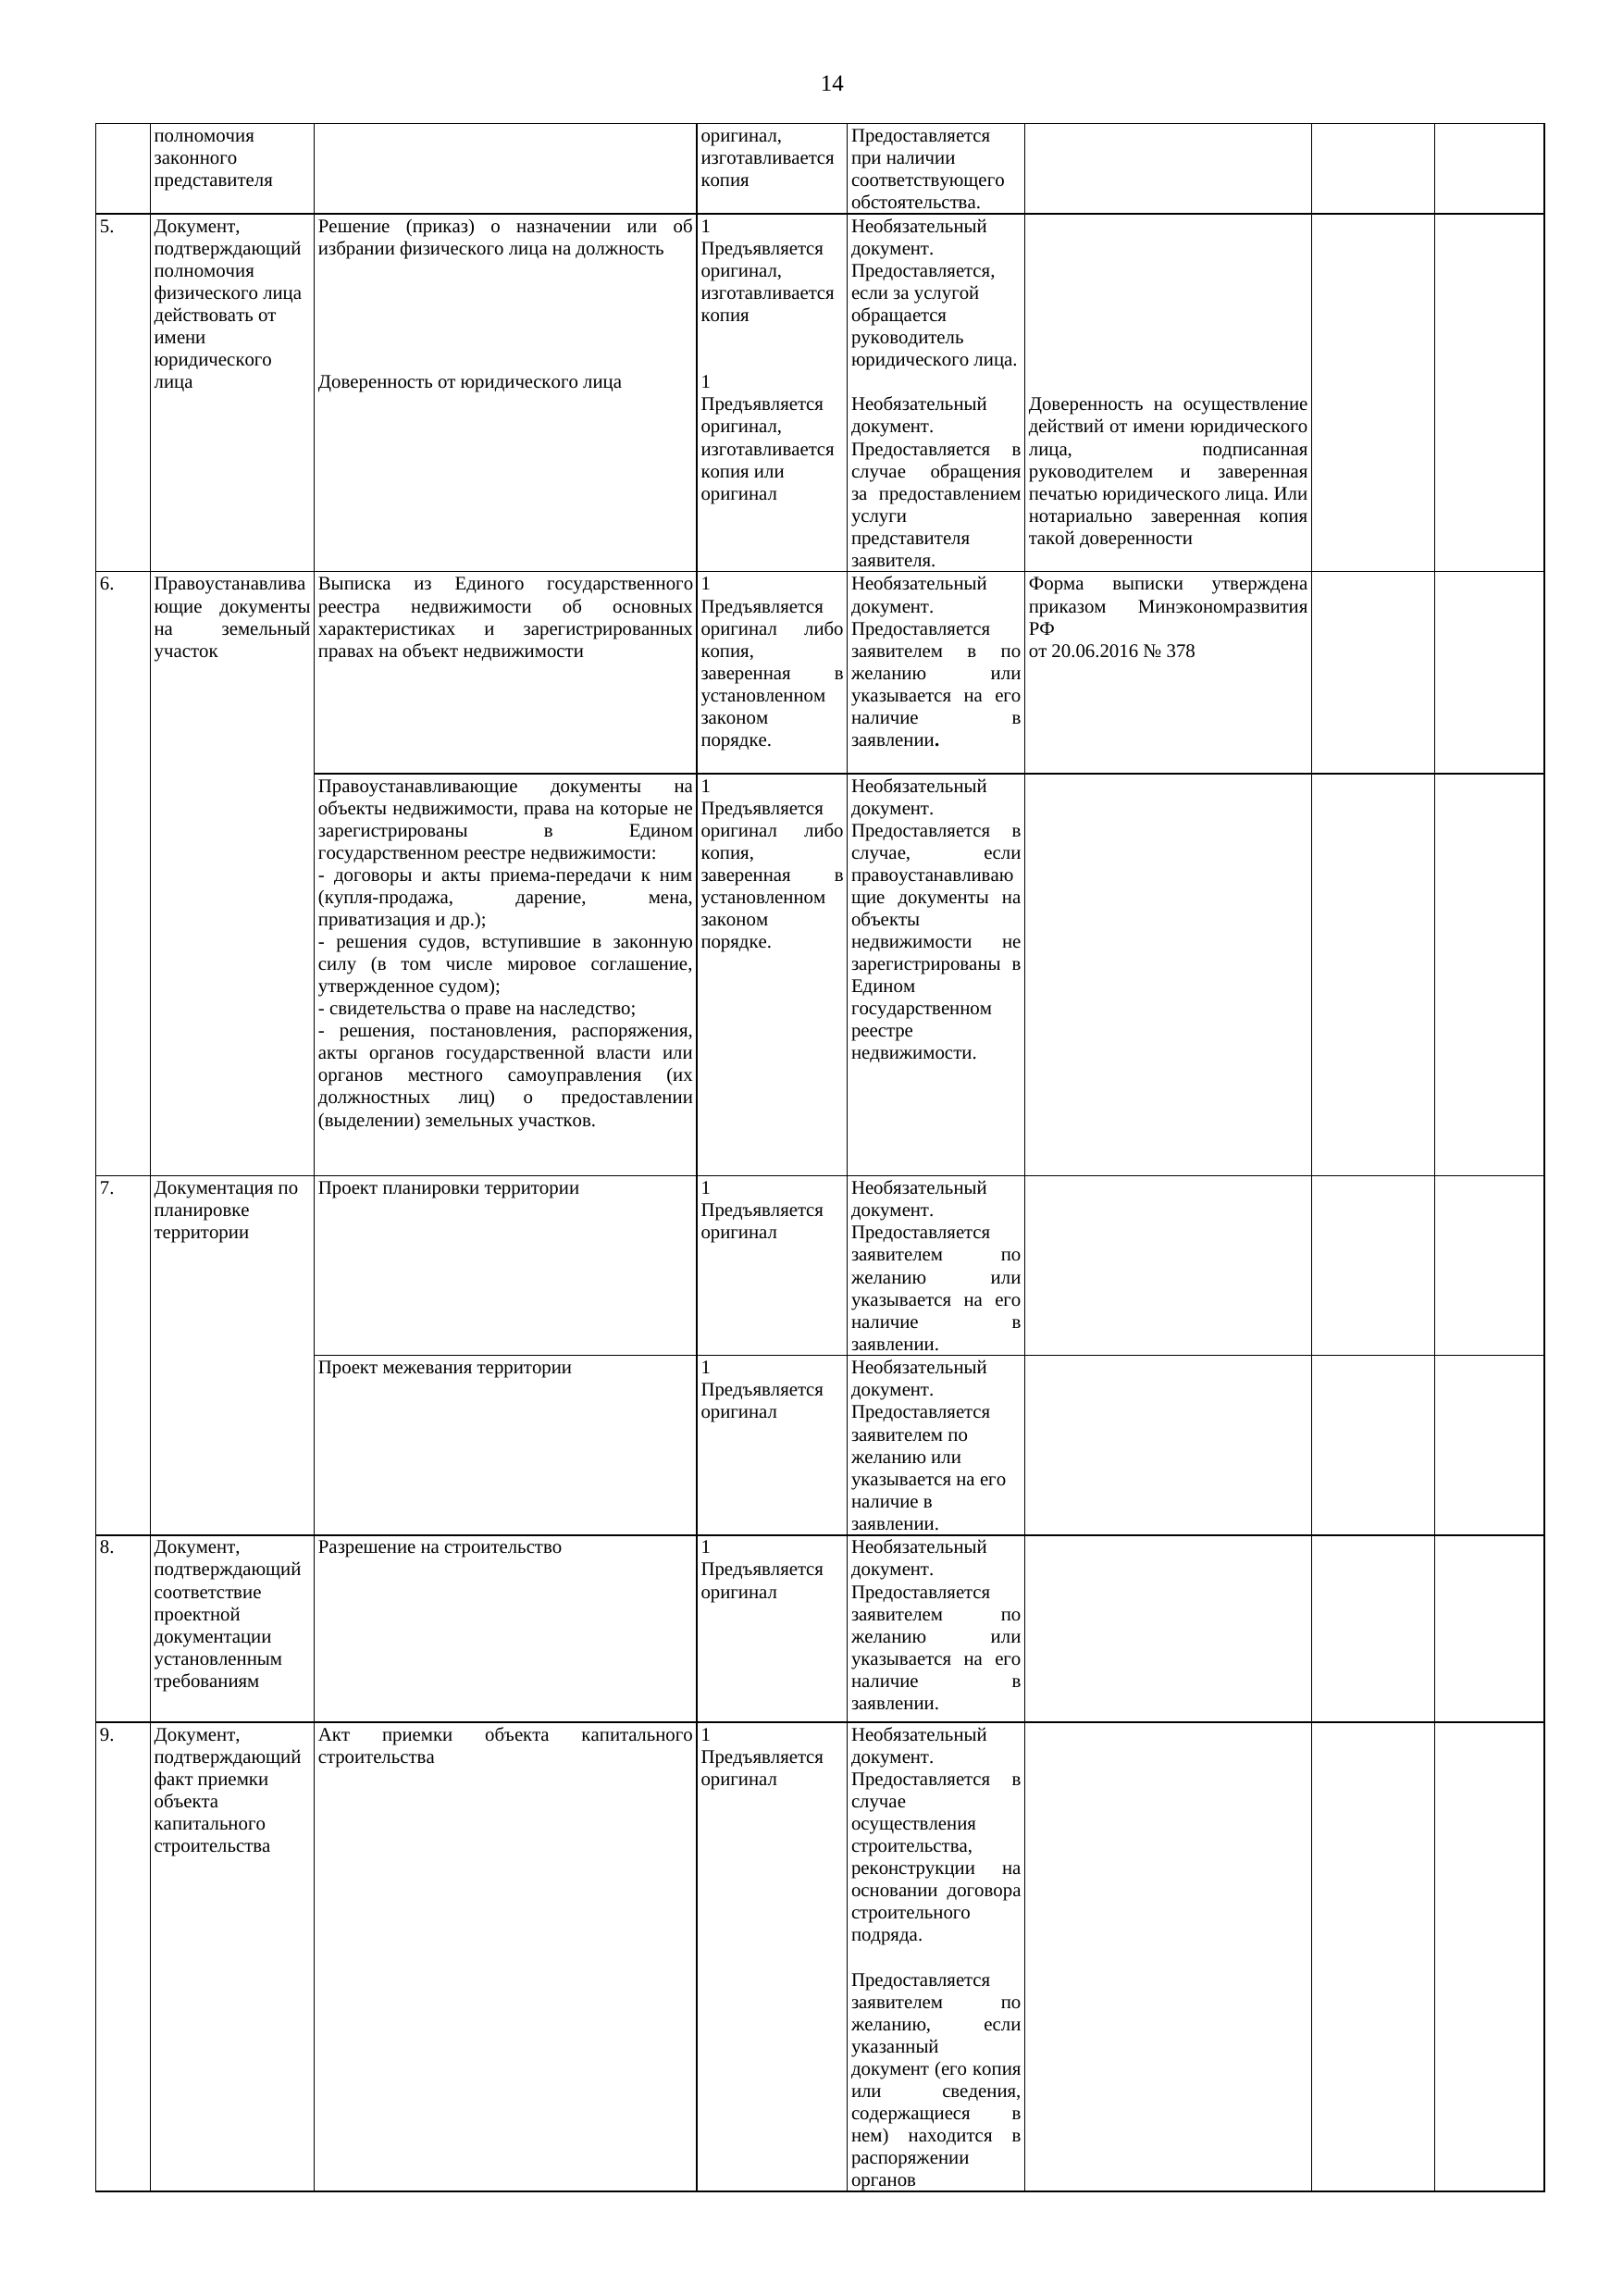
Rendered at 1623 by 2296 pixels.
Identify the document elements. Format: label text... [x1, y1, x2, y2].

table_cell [151, 124, 314, 213]
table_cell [698, 124, 847, 213]
table_cell Форма выписки утверждена приказом Минэкономразвития РФ от 20.06.2016 № 378 [1025, 572, 1311, 773]
table_cell Необязательный документ. Предоставляется заявителем по желанию или указывается на его наличие в заявлении. [848, 1536, 1024, 1721]
table_cell [1435, 1536, 1543, 1721]
table_cell [1312, 1356, 1434, 1534]
table_cell 1 Предъявляется оригинал либо копия, заверенная в установленном законом порядке. [698, 572, 847, 773]
table_cell [1435, 775, 1543, 1175]
table_cell 4. [96, 124, 150, 213]
table_cell [1435, 572, 1543, 773]
table_cell Документ, подтверждающий соответствие проектной документации установленным требованиям [151, 1536, 314, 1721]
table_cell Документ, подтверждающий полномочия физического лица действовать от имени юридического лица [151, 215, 314, 571]
table_cell Решение (приказ) о назначении или об избрании физического лица на должность Доверенность от юридического лица [315, 215, 696, 571]
table_cell [1312, 124, 1434, 213]
table_cell [1025, 1536, 1311, 1721]
table_cell Проект планировки территории [315, 1176, 696, 1355]
table_cell Проект межевания территории [315, 1356, 696, 1534]
table_cell Доверенность на осуществление действий от имени юридического лица, подписанная руководителем и заверенная печатью юридического лица. Или нотариально заверенная копия такой доверенности [1025, 215, 1311, 571]
table_cell 1 Предъявляется оригинал [698, 1536, 847, 1721]
table_cell [1435, 1356, 1543, 1534]
table_cell [1435, 215, 1543, 571]
table_cell Разрешение на строительство [315, 1536, 696, 1721]
table_cell Выписка из Единого государственного реестра недвижимости об основных характеристиках и зарегистрированных правах на объект недвижимости [315, 572, 696, 773]
table_cell Необязательный документ. Предоставляется, если за услугой обращается руководитель юридического лица. Необязательный документ. Предоставляется в случае обращения за предоставлением услуги представителя заявителя. [848, 215, 1024, 571]
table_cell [151, 1723, 314, 2191]
table_cell 7. [96, 1176, 150, 1534]
table_cell 1 Предъявляется оригинал [698, 1356, 847, 1534]
table_cell Необязательный документ. Предоставляется заявителем по желанию или указывается на его наличие в заявлении. [848, 1176, 1024, 1355]
table_cell [1435, 1723, 1543, 2191]
table_cell 8. [96, 1536, 150, 1721]
table_cell Правоустанавливающие документы на земельный участок [151, 572, 314, 1175]
table_cell [1025, 775, 1311, 1175]
table_cell [1435, 1176, 1543, 1355]
table_cell Необязательный документ. Предоставляется в случае, если правоустанавливающие документы на объекты недвижимости не зарегистрированы в Едином государственном реестре недвижимости. [848, 775, 1024, 1175]
table_cell 6. [96, 572, 150, 1175]
table_cell [1025, 1356, 1311, 1534]
table_cell 1 Предъявляется оригинал [698, 1176, 847, 1355]
table_cell Необязательный документ. Предоставляется заявителем в по желанию или указывается на его наличие в заявлении. [848, 572, 1024, 773]
table_cell [1025, 1176, 1311, 1355]
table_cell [698, 1723, 847, 2191]
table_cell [848, 124, 1024, 213]
table_cell [1312, 572, 1434, 773]
table_cell [1312, 775, 1434, 1175]
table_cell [848, 1723, 1024, 2191]
table_cell [1312, 1723, 1434, 2191]
table_cell [1025, 1723, 1311, 2191]
table_cell [1025, 124, 1311, 213]
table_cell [315, 1723, 696, 2191]
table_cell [315, 124, 696, 213]
table_cell 5. [96, 215, 150, 571]
table_cell [1312, 1536, 1434, 1721]
table_cell Документация по планировке территории [151, 1176, 314, 1534]
table_cell 1 Предъявляется оригинал либо копия, заверенная в установленном законом порядке. [698, 775, 847, 1175]
table_cell [1312, 215, 1434, 571]
table_cell 1 Предъявляется оригинал, изготавливается копия 1 Предъявляется оригинал, изготавливается копия или оригинал [698, 215, 847, 571]
table_cell Необязательный документ. Предоставляется заявителем по желанию или указывается на его наличие в заявлении. [848, 1356, 1024, 1534]
table_cell Правоустанавливающие документы на объекты недвижимости, права на которые не зарегистрированы в Едином государственном реестре недвижимости: - договоры и акты приема-передачи к ним (купля-продажа, дарение, мена, приватизация и др.); - решения судов, вступившие в законную силу (в том числе мировое соглашение, утвержденное судом); - свидетельства о праве на наследство; - решения, постановления, распоряжения, акты органов государственной власти или органов местного самоуправления (их должностных лиц) о предоставлении (выделении) земельных участков. [315, 775, 696, 1175]
table_cell 9. [96, 1723, 150, 2191]
table_cell [1312, 1176, 1434, 1355]
table_cell [1435, 124, 1543, 213]
